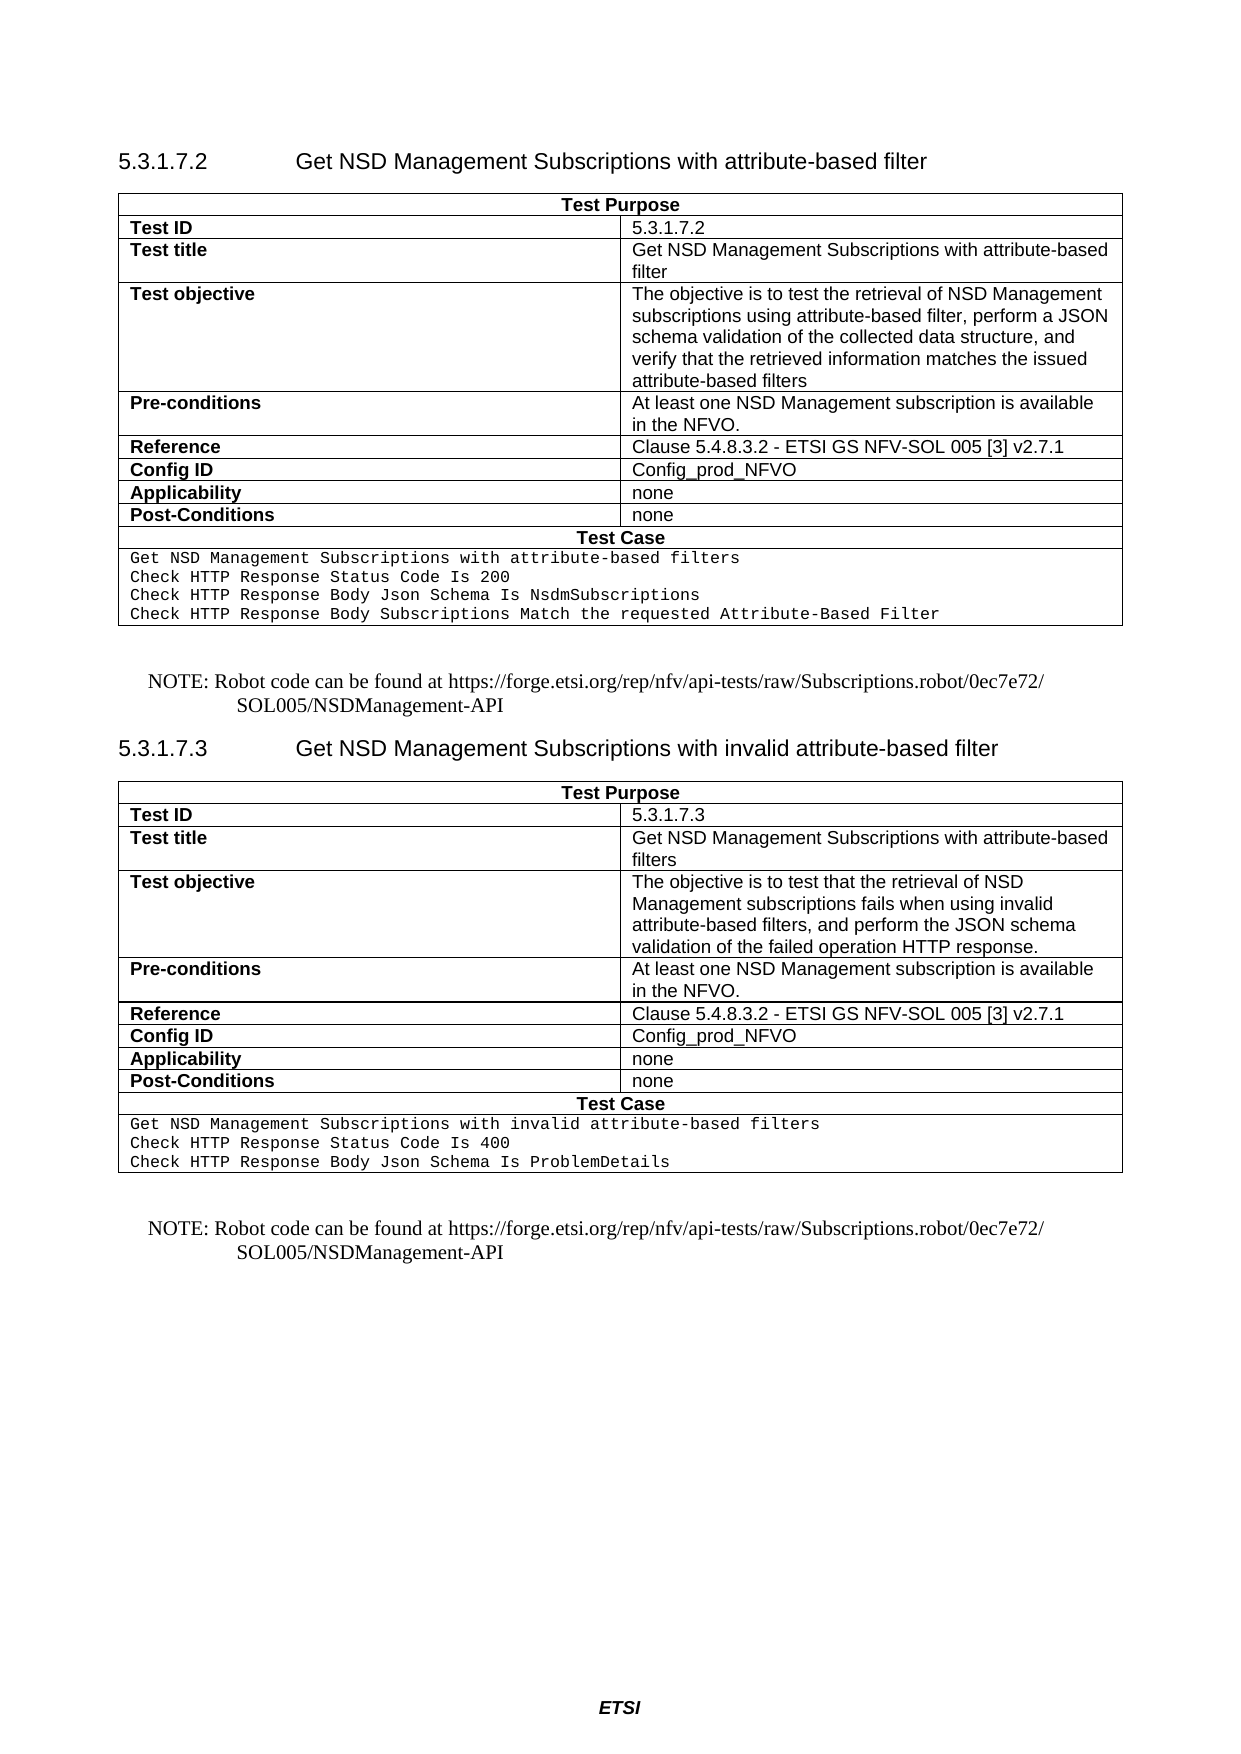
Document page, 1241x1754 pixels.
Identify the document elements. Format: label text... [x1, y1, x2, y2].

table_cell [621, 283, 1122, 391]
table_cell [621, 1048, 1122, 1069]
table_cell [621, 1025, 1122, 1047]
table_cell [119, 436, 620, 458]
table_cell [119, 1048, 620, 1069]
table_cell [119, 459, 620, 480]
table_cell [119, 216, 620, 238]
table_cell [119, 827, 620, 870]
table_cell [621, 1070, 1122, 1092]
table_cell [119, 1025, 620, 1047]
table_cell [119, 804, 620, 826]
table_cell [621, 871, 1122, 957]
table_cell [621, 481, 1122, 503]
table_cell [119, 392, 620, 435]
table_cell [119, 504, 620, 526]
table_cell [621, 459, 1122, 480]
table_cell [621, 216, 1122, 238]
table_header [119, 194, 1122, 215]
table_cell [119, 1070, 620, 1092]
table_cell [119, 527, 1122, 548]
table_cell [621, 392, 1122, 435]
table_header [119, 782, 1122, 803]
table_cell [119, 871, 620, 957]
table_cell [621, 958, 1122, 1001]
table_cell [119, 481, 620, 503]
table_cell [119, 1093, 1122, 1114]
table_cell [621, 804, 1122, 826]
text NOTE: Robot code can be found at https://forge.etsi.org/rep/nfv/api-tests/raw/Subscriptions.robot/0ec7e72/SOL005/NSDManagement-API [148, 668, 1122, 717]
subtitle 5.3.1.7.3 Get NSD Management Subscriptions with invalid attribute-based filter [118, 735, 1122, 762]
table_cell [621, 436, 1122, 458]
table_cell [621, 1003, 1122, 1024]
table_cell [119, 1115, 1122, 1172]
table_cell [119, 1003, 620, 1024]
subtitle 5.3.1.7.2 Get NSD Management Subscriptions with attribute-based filter [118, 148, 1122, 174]
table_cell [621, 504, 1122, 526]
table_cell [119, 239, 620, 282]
text NOTE: Robot code can be found at https://forge.etsi.org/rep/nfv/api-tests/raw/Subscriptions.robot/0ec7e72/SOL005/NSDManagement-API [148, 1216, 1122, 1264]
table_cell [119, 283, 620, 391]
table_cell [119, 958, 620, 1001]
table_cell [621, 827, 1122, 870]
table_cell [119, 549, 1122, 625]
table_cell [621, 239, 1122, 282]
